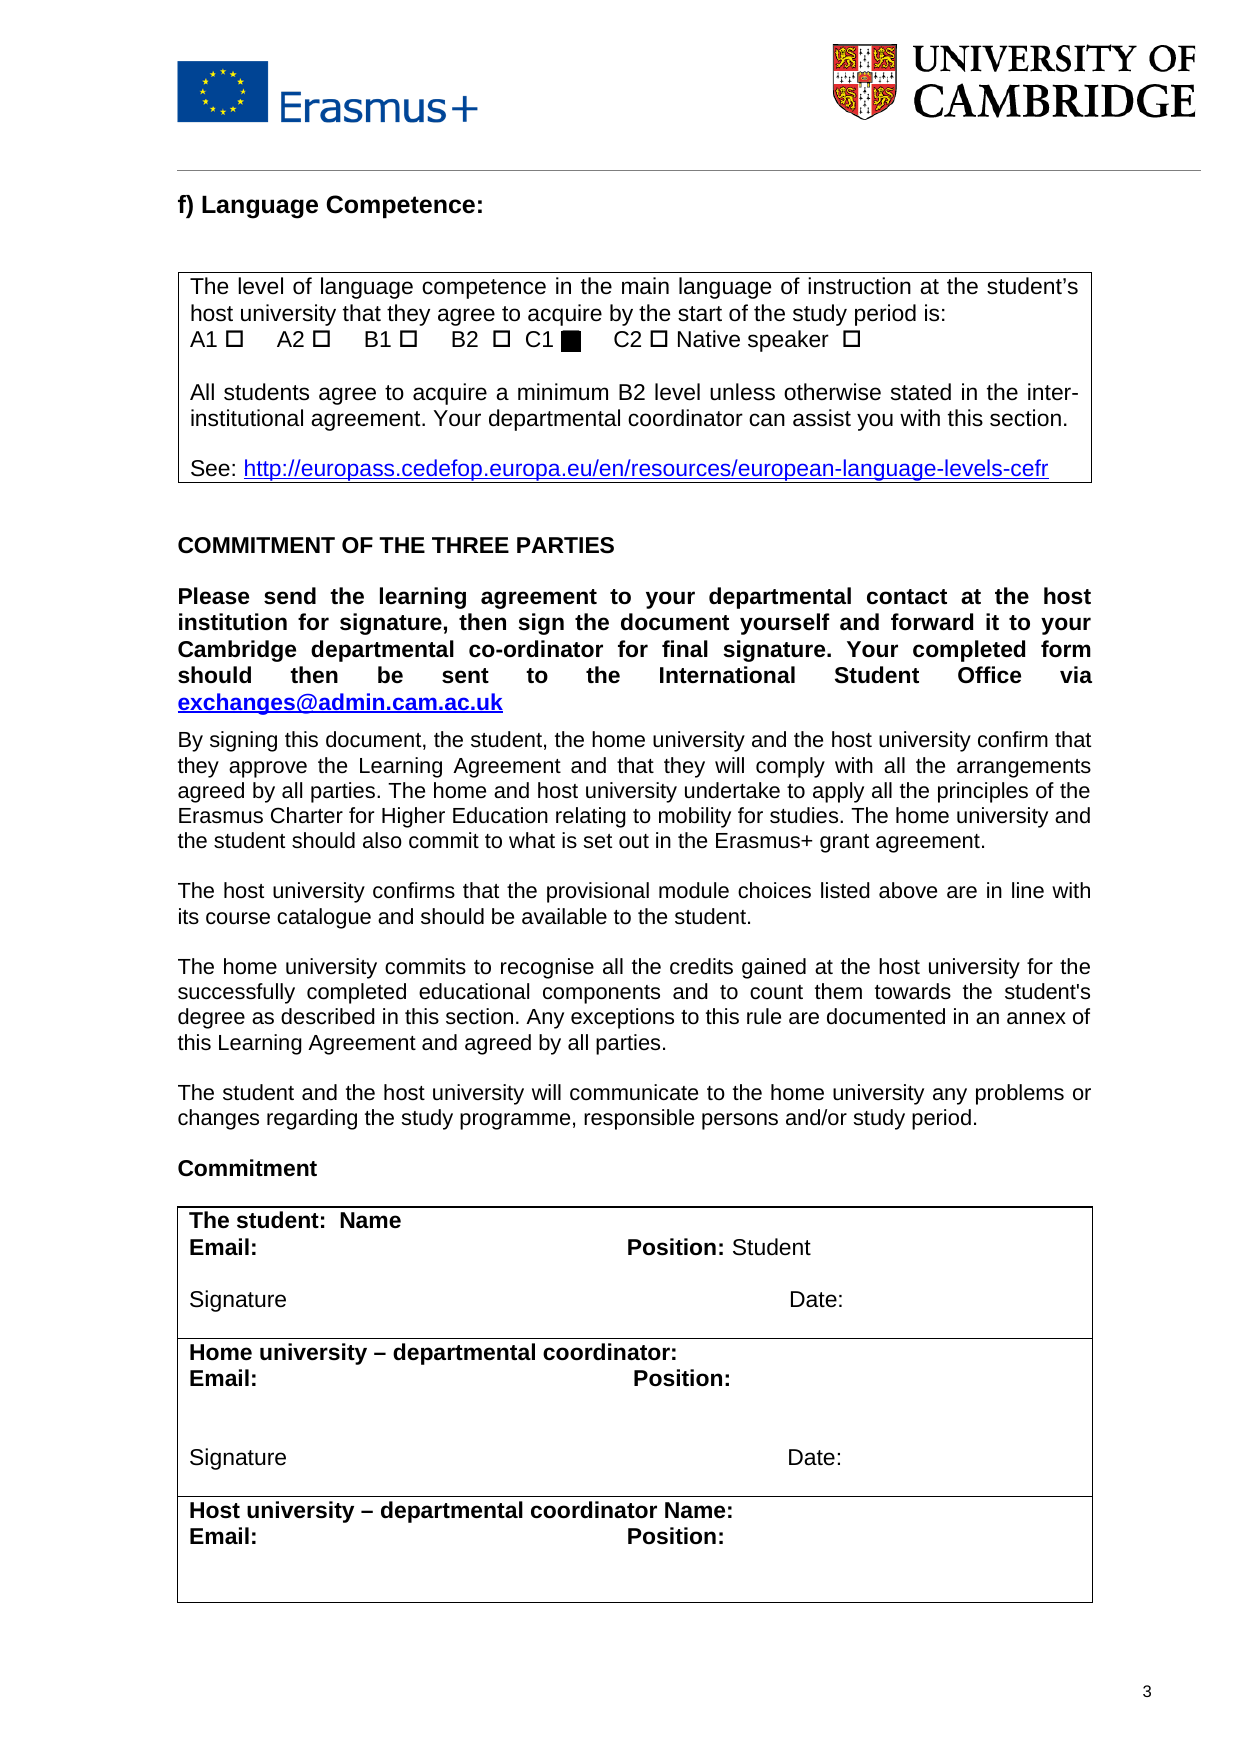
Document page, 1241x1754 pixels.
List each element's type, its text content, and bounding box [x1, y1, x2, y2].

text The home university commits to recognise all the credits gained at the host university for the successfully completed educational components and to count them towards the student's degree as described in this section. Any exceptions to this rule are documented in an annex of this Learning Agreement and agreed by all parties. [177, 954, 1092, 1054]
table_header The student: Name Email: Position: Student Signature Date: [178, 1208, 1092, 1338]
text Please send the learning agreement to your departmental contact at the host institution for signature, then sign the document yourself and forward it to your Cambridge departmental co-ordinator for final signature. Your completed form should then be sent to the International Student Office via exchanges@admin.cam.ac.uk [177, 583, 1092, 715]
picture [177, 61, 478, 123]
text The student and the host university will communicate to the home university any problems or changes regarding the study programme, responsible persons and/or study period. [177, 1079, 1092, 1130]
table_header The level of language competence in the main language of instruction at the student’s host university that they agree to acquire by the start of the study period is: A1 A2 B1 B2 C1 C2 Native speaker All students agree to acquire a minimum B2 level unless otherwise stated in the inter-institutional agreement. Your departmental coordinator can assist you with this section. See: http://europass.cedefop.europa.eu/en/resources/european-language-levels-cefr [179, 273, 1091, 482]
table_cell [178, 1497, 1092, 1602]
text By signing this document, the student, the home university and the host university confirm that they approve the Learning Agreement and that they will comply with all the arrangements agreed by all parties. The home and host university undertake to apply all the principles of the Erasmus Charter for Higher Education relating to mobility for studies. The home university and the student should also commit to what is set out in the Erasmus+ grant agreement. [177, 727, 1092, 853]
text Commitment [177, 1155, 1092, 1181]
text f) Language Competence: [177, 190, 1092, 218]
text The host university confirms that the provisional module choices listed above are in line with its course catalogue and should be available to the student. [177, 878, 1092, 929]
text COMMITMENT OF THE THREE PARTIES [177, 532, 1092, 558]
picture [832, 44, 1196, 120]
table_cell Home university – departmental coordinator: Email: Position: Signature Date: [178, 1339, 1092, 1496]
